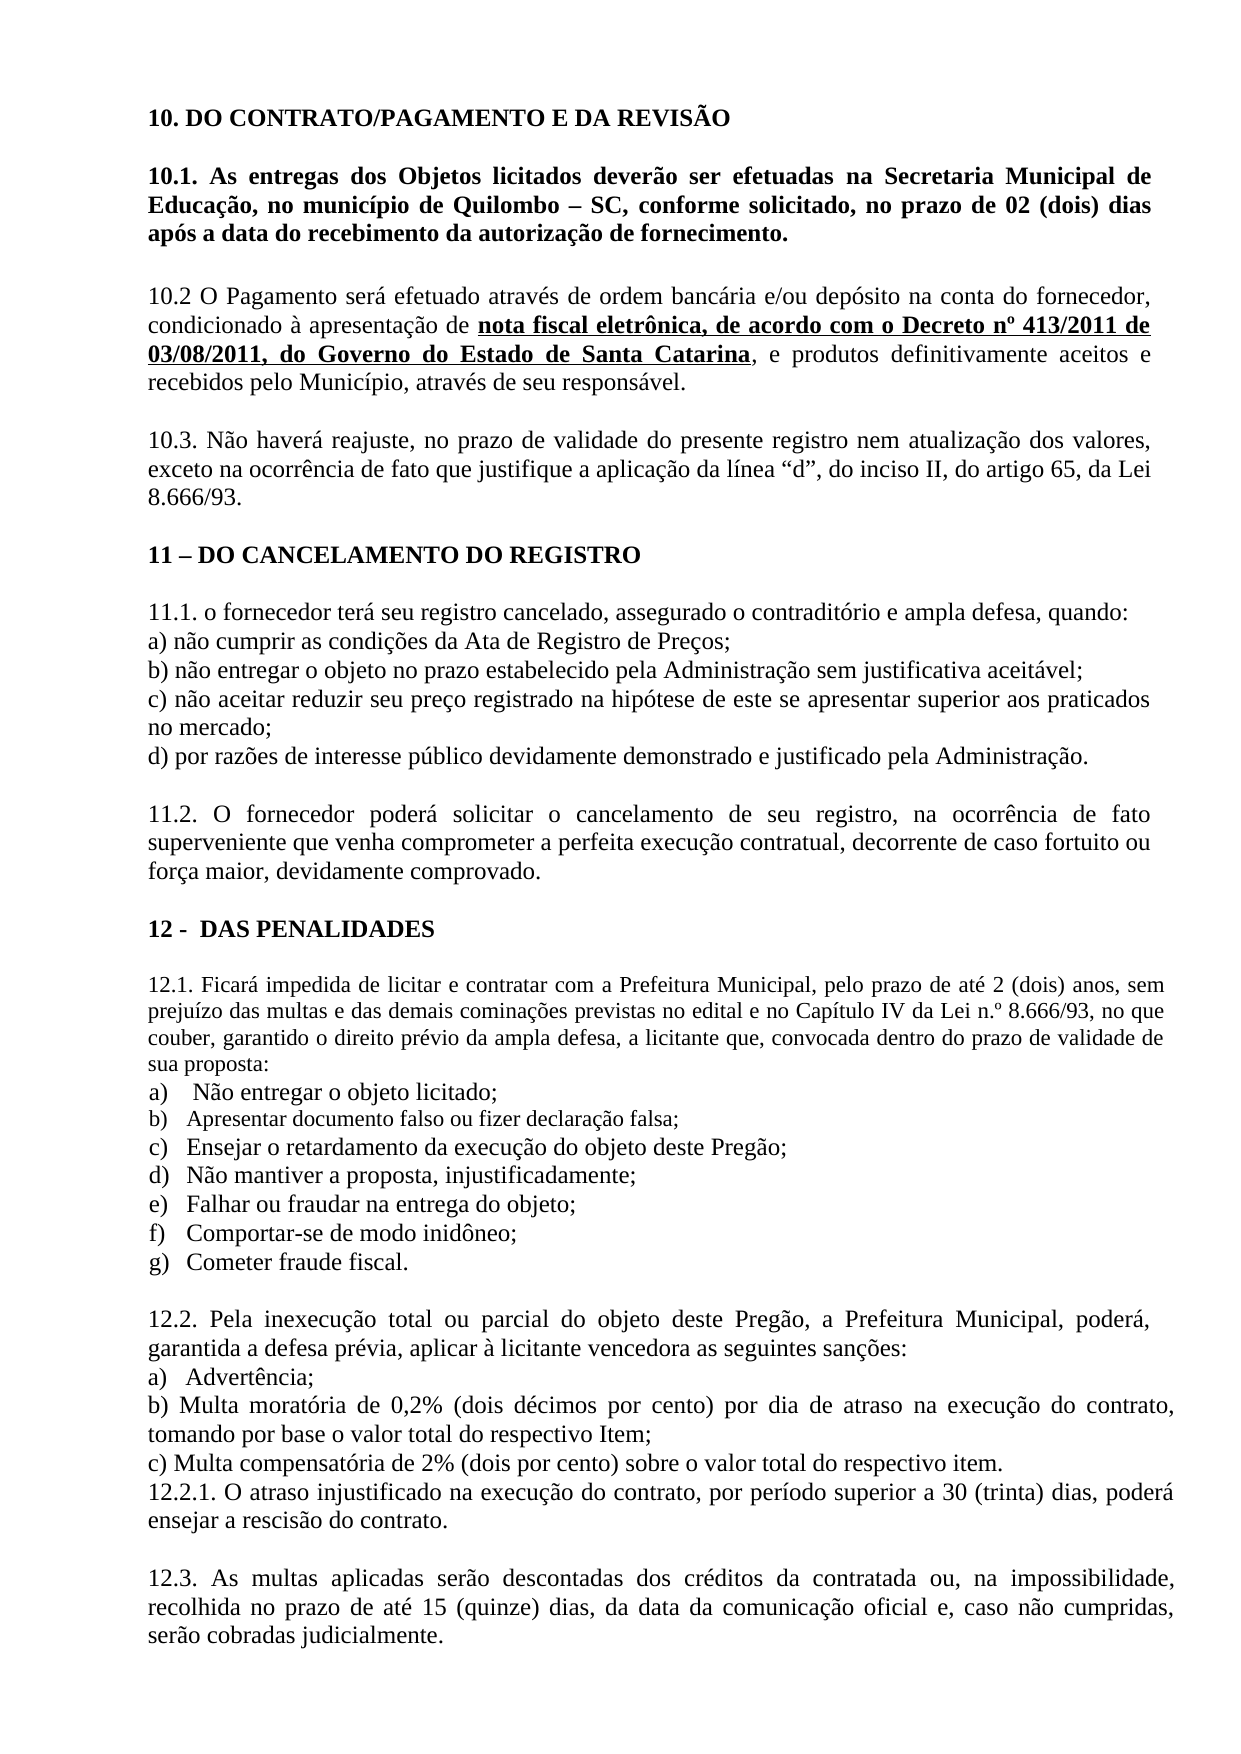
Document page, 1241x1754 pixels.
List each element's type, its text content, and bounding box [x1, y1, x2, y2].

text a) não cumprir as condições da Ata de Registro de Preços; [148, 626, 1152, 655]
text 11.2. O fornecedor poderá solicitar o cancelamento de seu registro, na ocorrência de fato superveniente que venha comprometer a perfeita execução contratual, decorrente de caso fortuito ou força maior, devidamente comprovado. [148, 799, 1152, 885]
text 12 - DAS PENALIDADES [148, 914, 1152, 942]
list Ensejar o retardamento da execução do objeto deste Pregão; [148, 1132, 1152, 1161]
text 10. DO CONTRATO/PAGAMENTO E DA REVISÃO [148, 103, 1152, 132]
text c) não aceitar reduzir seu preço registrado na hipótese de este se apresentar superior aos praticados no mercado; [148, 684, 1152, 741]
list Não entregar o objeto licitado; [148, 1077, 1166, 1105]
text 10.3. Não haverá reajuste, no prazo de validade do presente registro nem atualização dos valores, exceto na ocorrência de fato que justifique a aplicação da línea “d”, do inciso II, do artigo 65, da Lei 8.666/93. [148, 425, 1152, 511]
text 11 – DO CANCELAMENTO DO REGISTRO [148, 540, 1152, 569]
list Comportar-se de modo inidôneo; [148, 1218, 1152, 1247]
list Cometer fraude fiscal. [148, 1247, 1152, 1276]
text b) Multa moratória de 0,2% (dois décimos por cento) por dia de atraso na execução do contrato, tomando por base o valor total do respectivo Item; [148, 1391, 1176, 1448]
text 10.2 O Pagamento será efetuado através de ordem bancária e/ou depósito na conta do fornecedor, condicionado à apresentação de nota fiscal eletrônica, de acordo com o Decreto nº 413/2011 de 03/08/2011, do Governo do Estado de Santa Catarina, e produtos definitivamente aceitos e recebidos pelo Município, através de seu responsável. [148, 281, 1152, 396]
text b) não entregar o objeto no prazo estabelecido pela Administração sem justificativa aceitável; [148, 655, 1152, 684]
list Advertência; [148, 1362, 1176, 1391]
text 11.1. o fornecedor terá seu registro cancelado, assegurado o contraditório e ampla defesa, quando: [148, 597, 1152, 626]
list Não mantiver a proposta, injustificadamente; [148, 1161, 1152, 1189]
text 12.3. As multas aplicadas serão descontadas dos créditos da contratada ou, na impossibilidade, recolhida no prazo de até 15 (quinze) dias, da data da comunicação oficial e, caso não cumpridas, serão cobradas judicialmente. [148, 1563, 1176, 1649]
text c) Multa compensatória de 2% (dois por cento) sobre o valor total do respectivo item. [148, 1448, 1176, 1477]
text d) por razões de interesse público devidamente demonstrado e justificado pela Administração. [148, 741, 1152, 770]
list Apresentar documento falso ou fizer declaração falsa; [148, 1105, 1152, 1132]
text 10.1. As entregas dos Objetos licitados deverão ser efetuadas na Secretaria Municipal de Educação, no município de Quilombo – SC, conforme solicitado, no prazo de 02 (dois) dias após a data do recebimento da autorização de fornecimento. [148, 161, 1152, 247]
text 12.1. Ficará impedida de licitar e contratar com a Prefeitura Municipal, pelo prazo de até 2 (dois) anos, sem prejuízo das multas e das demais cominações previstas no edital e no Capítulo IV da Lei n.º 8.666/93, no que couber, garantido o direito prévio da ampla defesa, a licitante que, convocada dentro do prazo de validade de sua proposta: [148, 971, 1166, 1077]
text 12.2. Pela inexecução total ou parcial do objeto deste Pregão, a Prefeitura Municipal, poderá, garantida a defesa prévia, aplicar à licitante vencedora as seguintes sanções: [148, 1304, 1152, 1362]
list Falhar ou fraudar na entrega do objeto; [148, 1189, 1152, 1218]
text 12.2.1. O atraso injustificado na execução do contrato, por período superior a 30 (trinta) dias, poderá ensejar a rescisão do contrato. [148, 1477, 1176, 1534]
